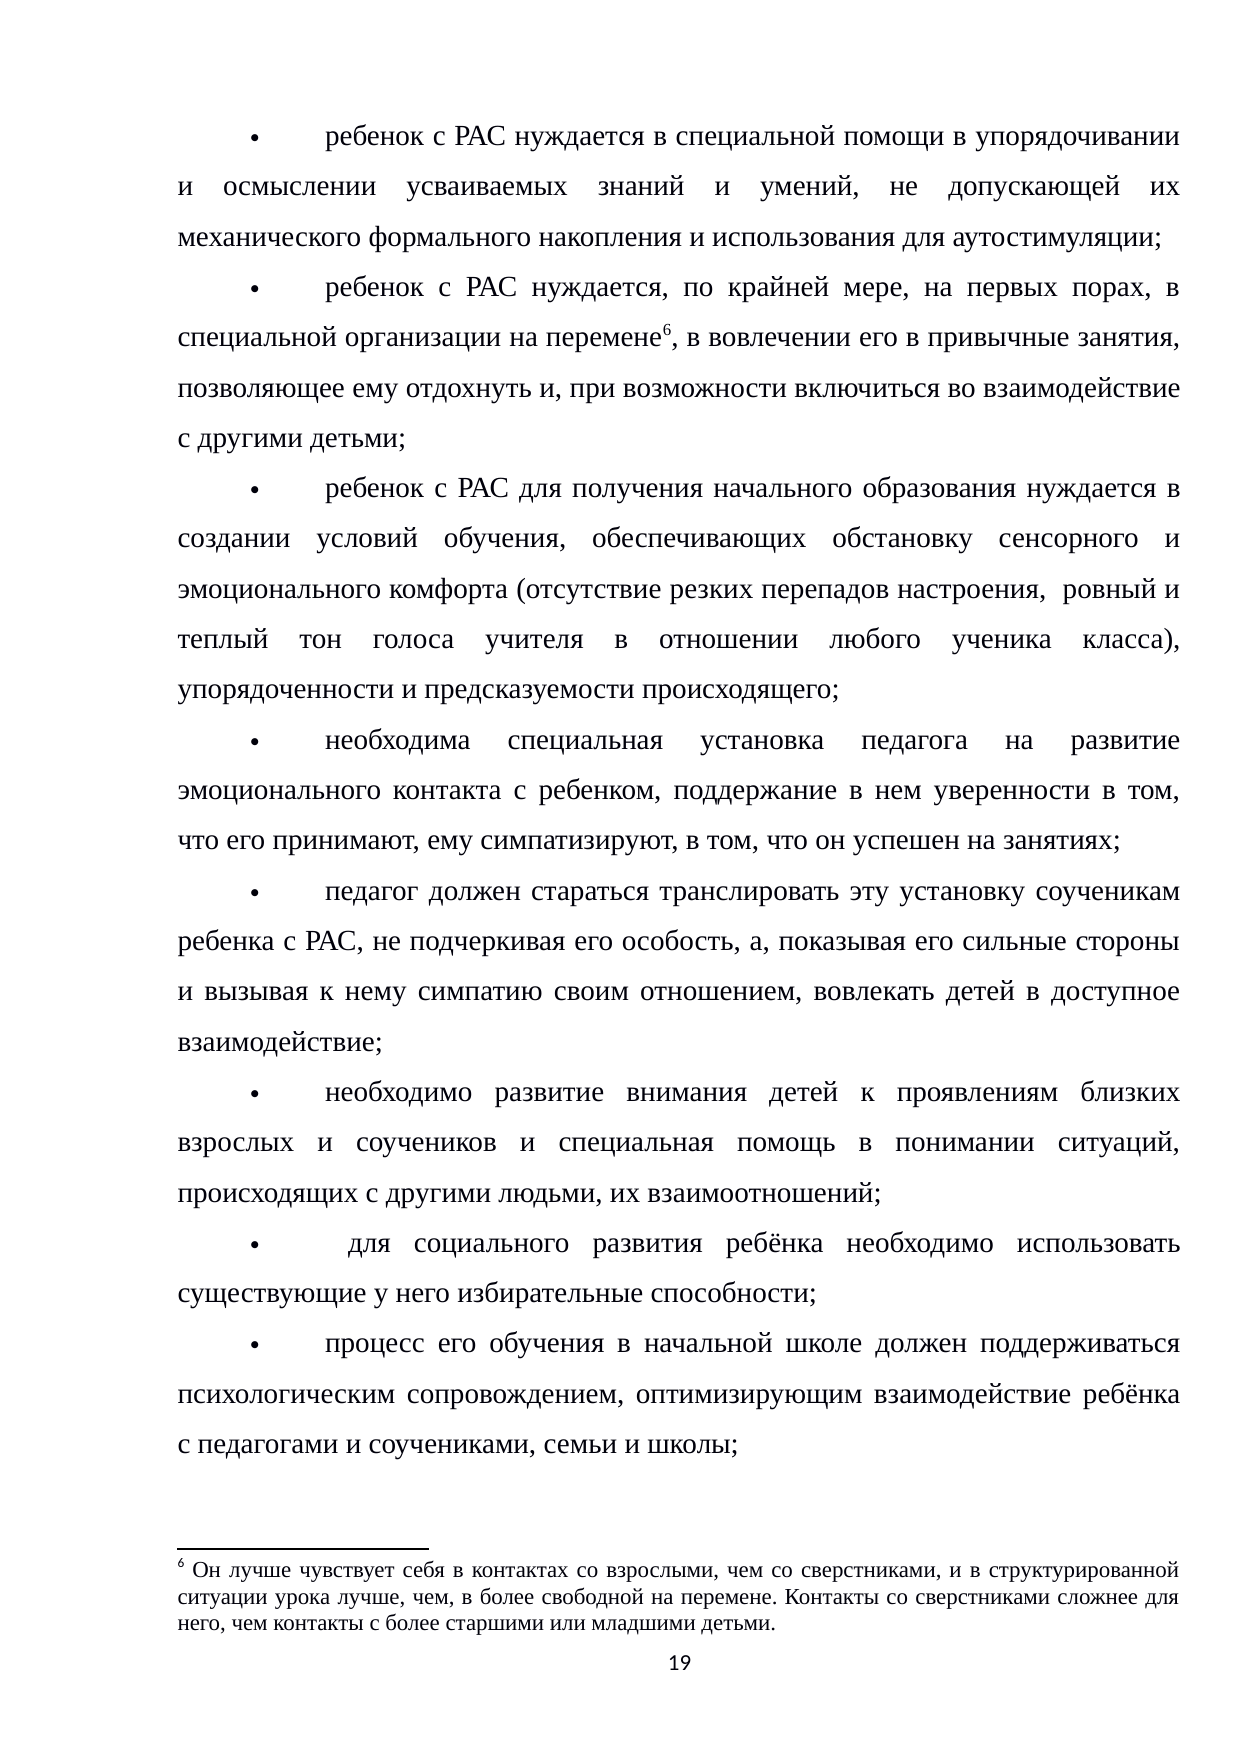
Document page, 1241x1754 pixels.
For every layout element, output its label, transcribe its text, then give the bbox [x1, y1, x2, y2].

list ребенок с РАС нуждается, по крайней мере, на первых порах, в специальной организации на перемене, в вовлечении его в привычные занятия, позволяющее ему отдохнуть и, при возможности включиться во взаимодействие с другими детьми; [177, 269, 1181, 453]
list необходимо развитие внимания детей к проявлениям близких взрослых и соучеников и специальная помощь в понимании ситуаций, происходящих с другими людьми, их взаимоотношений; [177, 1074, 1181, 1208]
list необходима специальная установка педагога на развитие эмоционального контакта с ребенком, поддержание в нем уверенности в том, что его принимают, ему симпатизируют, в том, что он успешен на занятиях; [177, 722, 1181, 856]
list ребенок с РАС нуждается в специальной помощи в упорядочивании и осмыслении усваиваемых знаний и умений, не допускающей их механического формального накопления и использования для аутостимуляции; [177, 118, 1181, 252]
list педагог должен стараться транслировать эту установку соученикам ребенка с РАС, не подчеркивая его особость, а, показывая его сильные стороны и вызывая к нему симпатию своим отношением, вовлекать детей в доступное взаимодействие; [177, 873, 1181, 1057]
list процесс его обучения в начальной школе должен поддерживаться психологическим сопровождением, оптимизирующим взаимодействие ребёнка с педагогами и соучениками, семьи и школы; [177, 1326, 1181, 1460]
list ребенок с РАС для получения начального образования нуждается в создании условий обучения, обеспечивающих обстановку сенсорного и эмоционального комфорта (отсутствие резких перепадов настроения, ровный и теплый тон голоса учителя в отношении любого ученика класса), упорядоченности и предсказуемости происходящего; [177, 470, 1181, 705]
list для социального развития ребёнка необходимо использовать существующие у него избирательные способности; [177, 1225, 1181, 1309]
